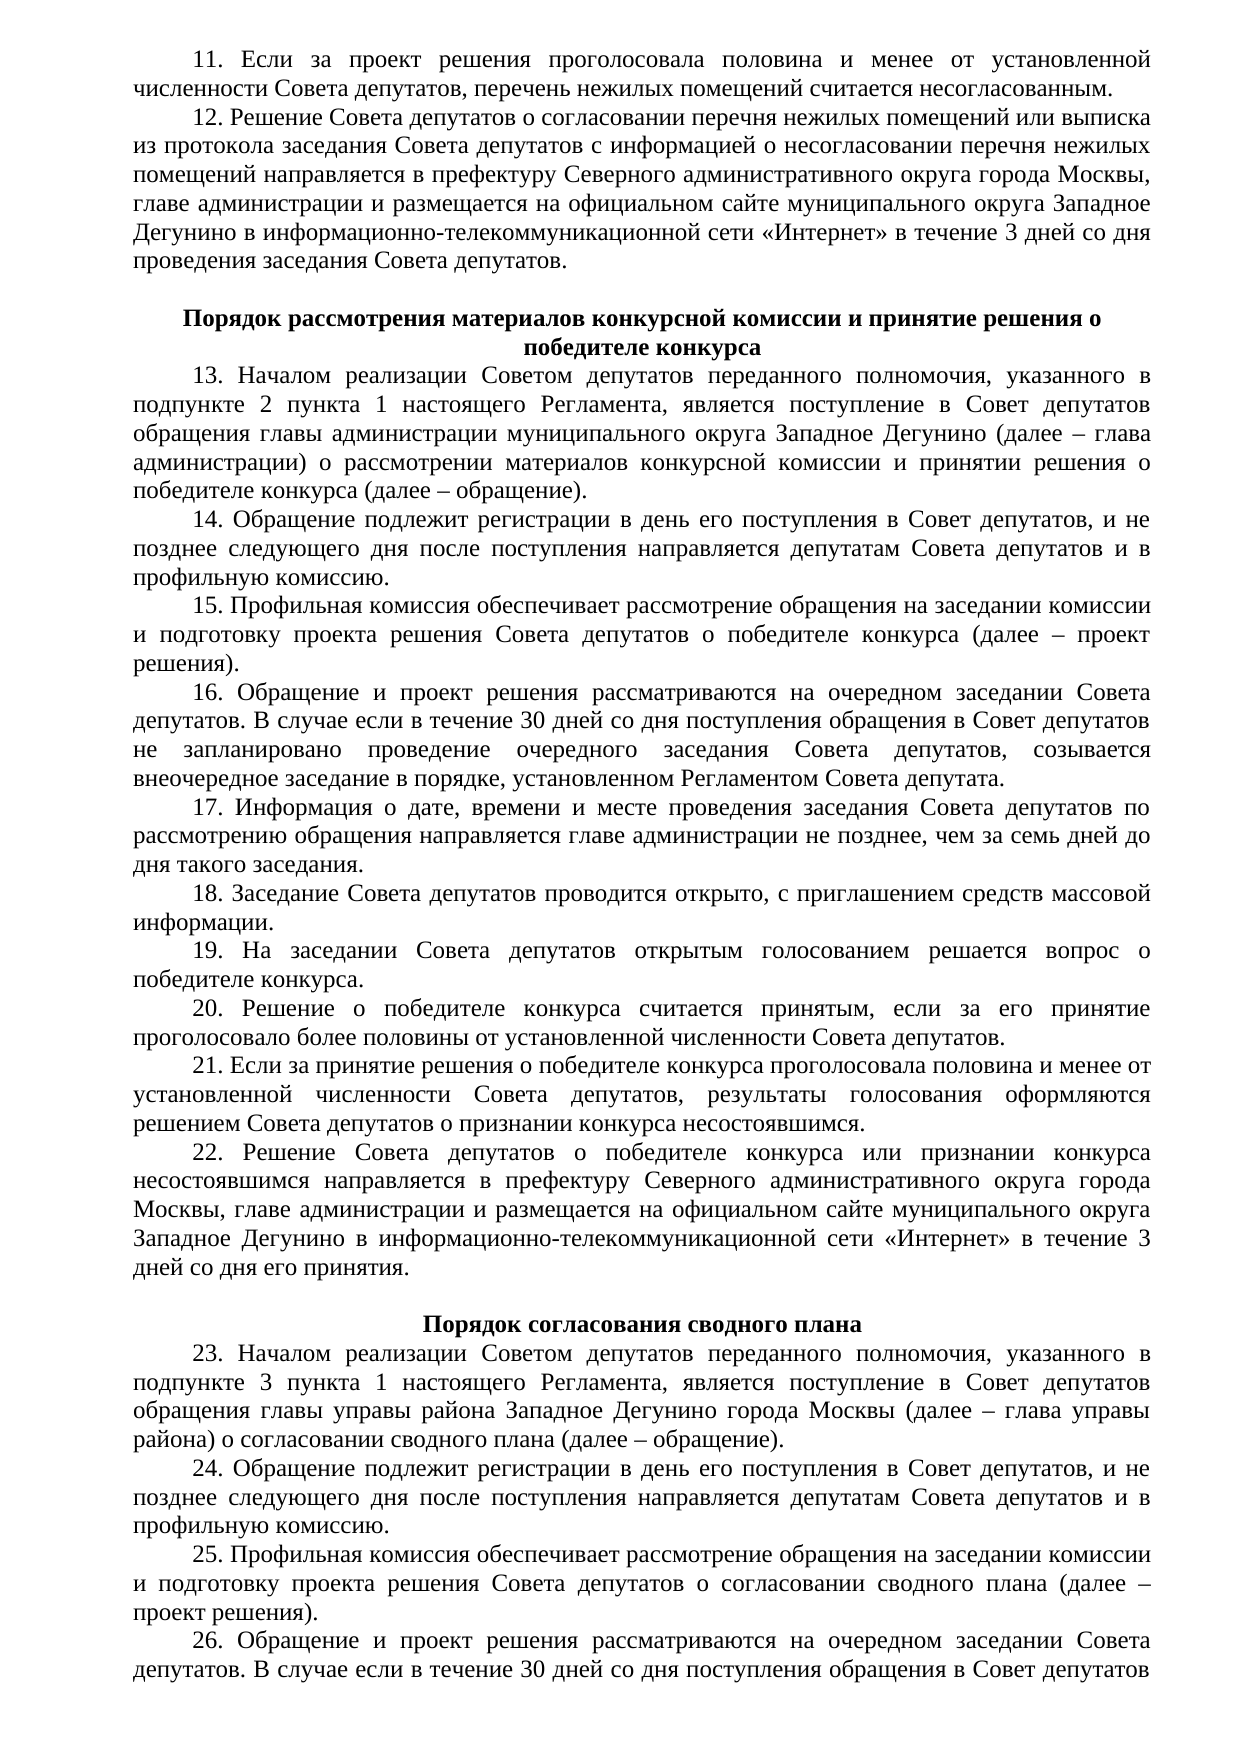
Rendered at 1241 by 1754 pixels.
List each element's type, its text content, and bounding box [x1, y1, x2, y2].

text 24. Обращение подлежит регистрации в день его поступления в Совет депутатов, и не позднее следующего дня после поступления направляется депутатам Совета депутатов и в профильную комиссию. [133, 1453, 1152, 1539]
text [133, 1626, 1152, 1683]
text 21. Если за принятие решения о победителе конкурса проголосовала половина и менее от установленной численности Совета депутатов, результаты голосования оформляются решением Совета депутатов о признании конкурса несостоявшимся. [133, 1051, 1152, 1137]
text 18. Заседание Совета депутатов проводится открыто, с приглашением средств массовой информации. [133, 878, 1152, 936]
text 25. Профильная комиссия обеспечивает рассмотрение обращения на заседании комиссии и подготовку проекта решения Совета депутатов о согласовании сводного плана (далее – проект решения). [133, 1539, 1152, 1626]
text 19. На заседании Совета депутатов открытым голосованием решается вопрос о победителе конкурса. [133, 936, 1152, 993]
text 12. Решение Совета депутатов о согласовании перечня нежилых помещений или выписка из протокола заседания Совета депутатов с информацией о несогласовании перечня нежилых помещений направляется в префектуру Северного административного округа города Москвы, главе администрации и размещается на официальном сайте муниципального округа Западное Дегунино в информационно-телекоммуникационной сети «Интернет» в течение 3 дней со дня проведения заседания Совета депутатов. [133, 102, 1152, 274]
text 22. Решение Совета депутатов о победителе конкурса или признании конкурса несостоявшимся направляется в префектуру Северного административного округа города Москвы, главе администрации и размещается на официальном сайте муниципального округа Западное Дегунино в информационно-телекоммуникационной сети «Интернет» в течение 3 дней со дня его принятия. [133, 1137, 1152, 1281]
text Порядок рассмотрения материалов конкурсной комиссии и принятие решения о победителе конкурса [133, 303, 1152, 361]
text 16. Обращение и проект решения рассматриваются на очередном заседании Совета депутатов. В случае если в течение 30 дней со дня поступления обращения в Совет депутатов не запланировано проведение очередного заседания Совета депутатов, созывается внеочередное заседание в порядке, установленном Регламентом Совета депутата. [133, 677, 1152, 792]
text Порядок согласования сводного плана [133, 1309, 1152, 1338]
text 15. Профильная комиссия обеспечивает рассмотрение обращения на заседании комиссии и подготовку проекта решения Совета депутатов о победителе конкурса (далее – проект решения). [133, 591, 1152, 677]
text 20. Решение о победителе конкурса считается принятым, если за его принятие проголосовало более половины от установленной численности Совета депутатов. [133, 993, 1152, 1051]
text 13. Началом реализации Советом депутатов переданного полномочия, указанного в подпункте 2 пункта 1 настоящего Регламента, является поступление в Совет депутатов обращения главы администрации муниципального округа Западное Дегунино (далее – глава администрации) о рассмотрении материалов конкурсной комиссии и принятии решения о победителе конкурса (далее – обращение). [133, 361, 1152, 504]
text 23. Началом реализации Советом депутатов переданного полномочия, указанного в подпункте 3 пункта 1 настоящего Регламента, является поступление в Совет депутатов обращения главы управы района Западное Дегунино города Москвы (далее – глава управы района) о согласовании сводного плана (далее – обращение). [133, 1338, 1152, 1453]
text 14. Обращение подлежит регистрации в день его поступления в Совет депутатов, и не позднее следующего дня после поступления направляется депутатам Совета депутатов и в профильную комиссию. [133, 504, 1152, 591]
text 17. Информация о дате, времени и месте проведения заседания Совета депутатов по рассмотрению обращения направляется главе администрации не позднее, чем за семь дней до дня такого заседания. [133, 792, 1152, 878]
text 11. Если за проект решения проголосовала половина и менее от установленной численности Совета депутатов, перечень нежилых помещений считается несогласованным. [133, 44, 1152, 102]
